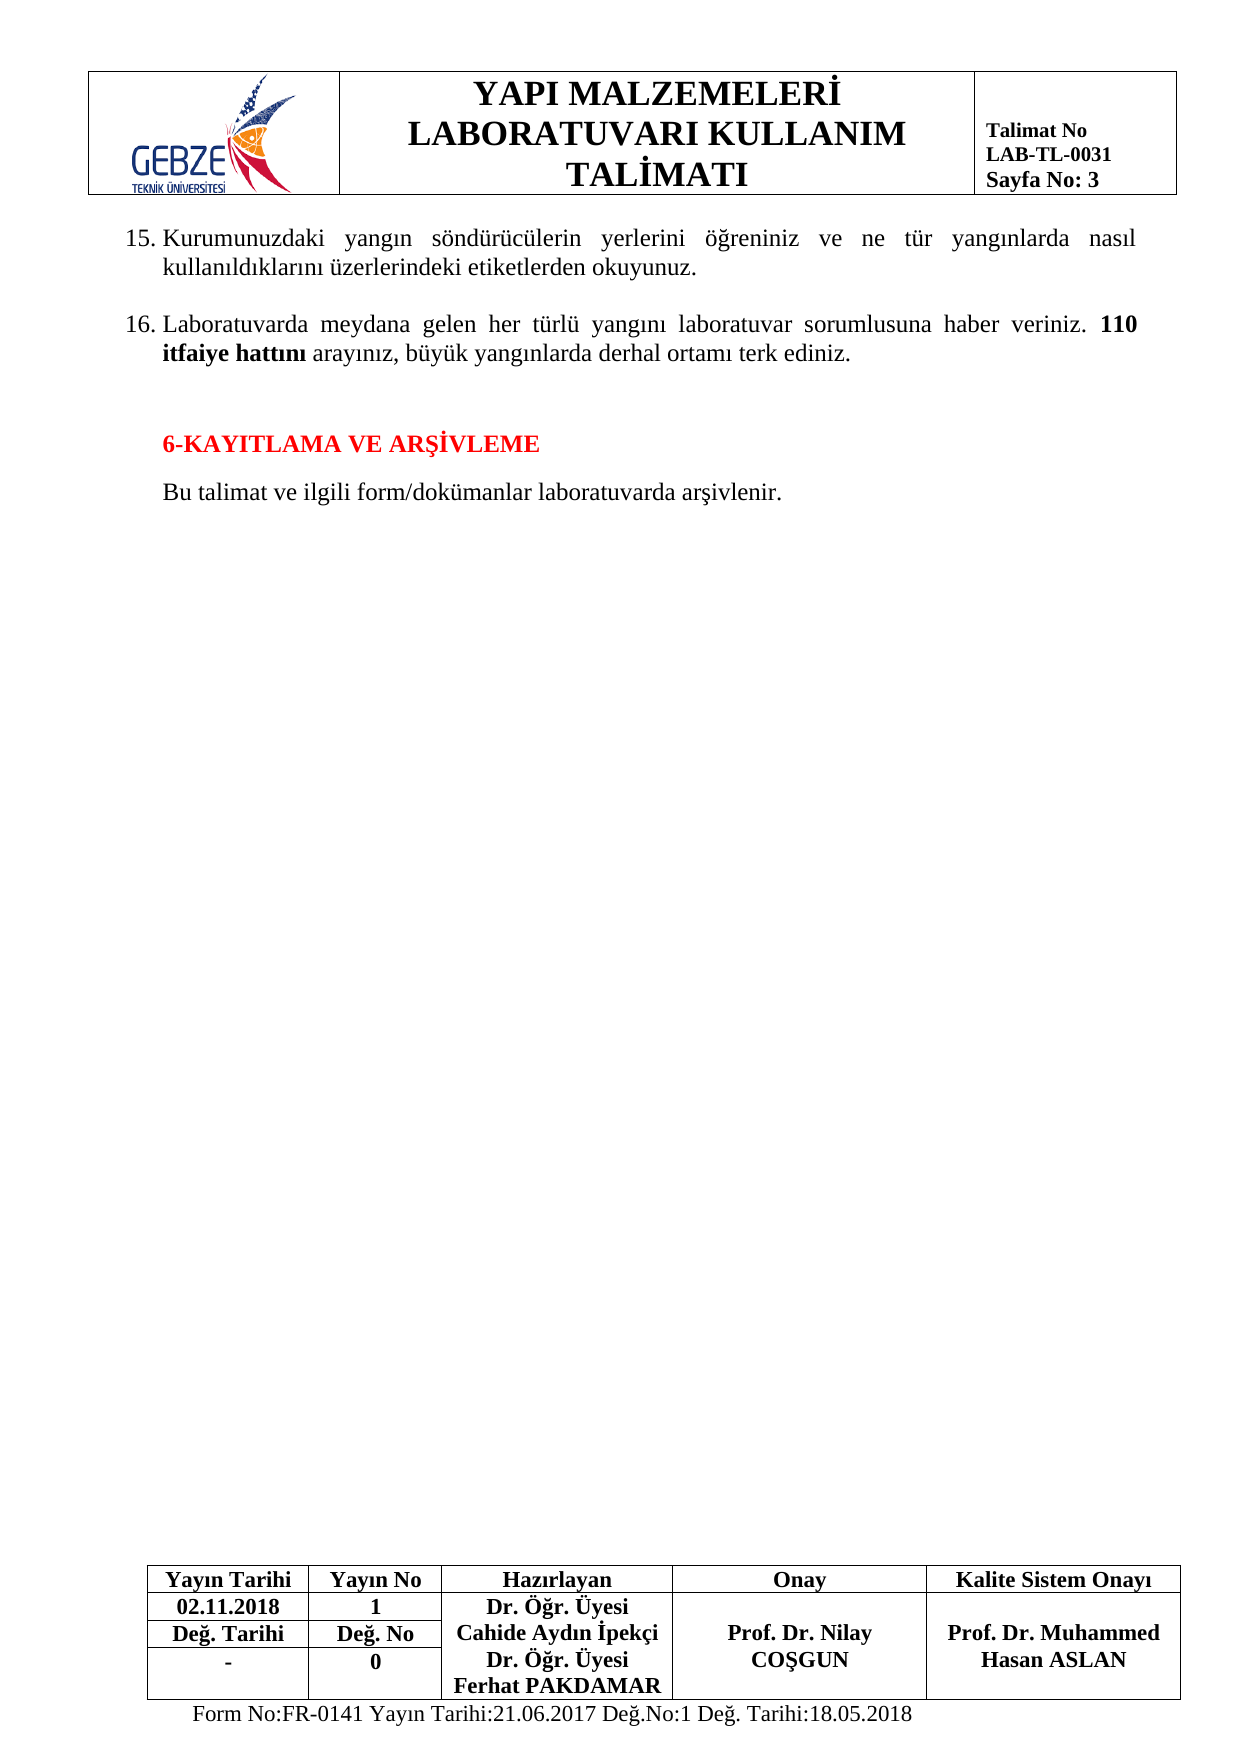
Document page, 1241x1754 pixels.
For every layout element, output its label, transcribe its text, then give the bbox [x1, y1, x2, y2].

text Bu talimat ve ilgili form/dokümanlar laboratuvarda arşivlenir. [162, 477, 1137, 505]
picture [132, 73, 297, 193]
text 6-KAYITLAMA VE ARŞİVLEME [162, 429, 1137, 458]
list Laboratuvarda meydana gelen her türlü yangını laboratuvar sorumlusuna haber veriniz. 110 itfaiye hattını arayınız, büyük yangınlarda derhal ortamı terk ediniz. [125, 309, 1137, 367]
list Kurumunuzdaki yangın söndürücülerin yerlerini öğreniniz ve ne tür yangınlarda nasıl kullanıldıklarını üzerlerindeki etiketlerden okuyunuz. [125, 223, 1137, 281]
